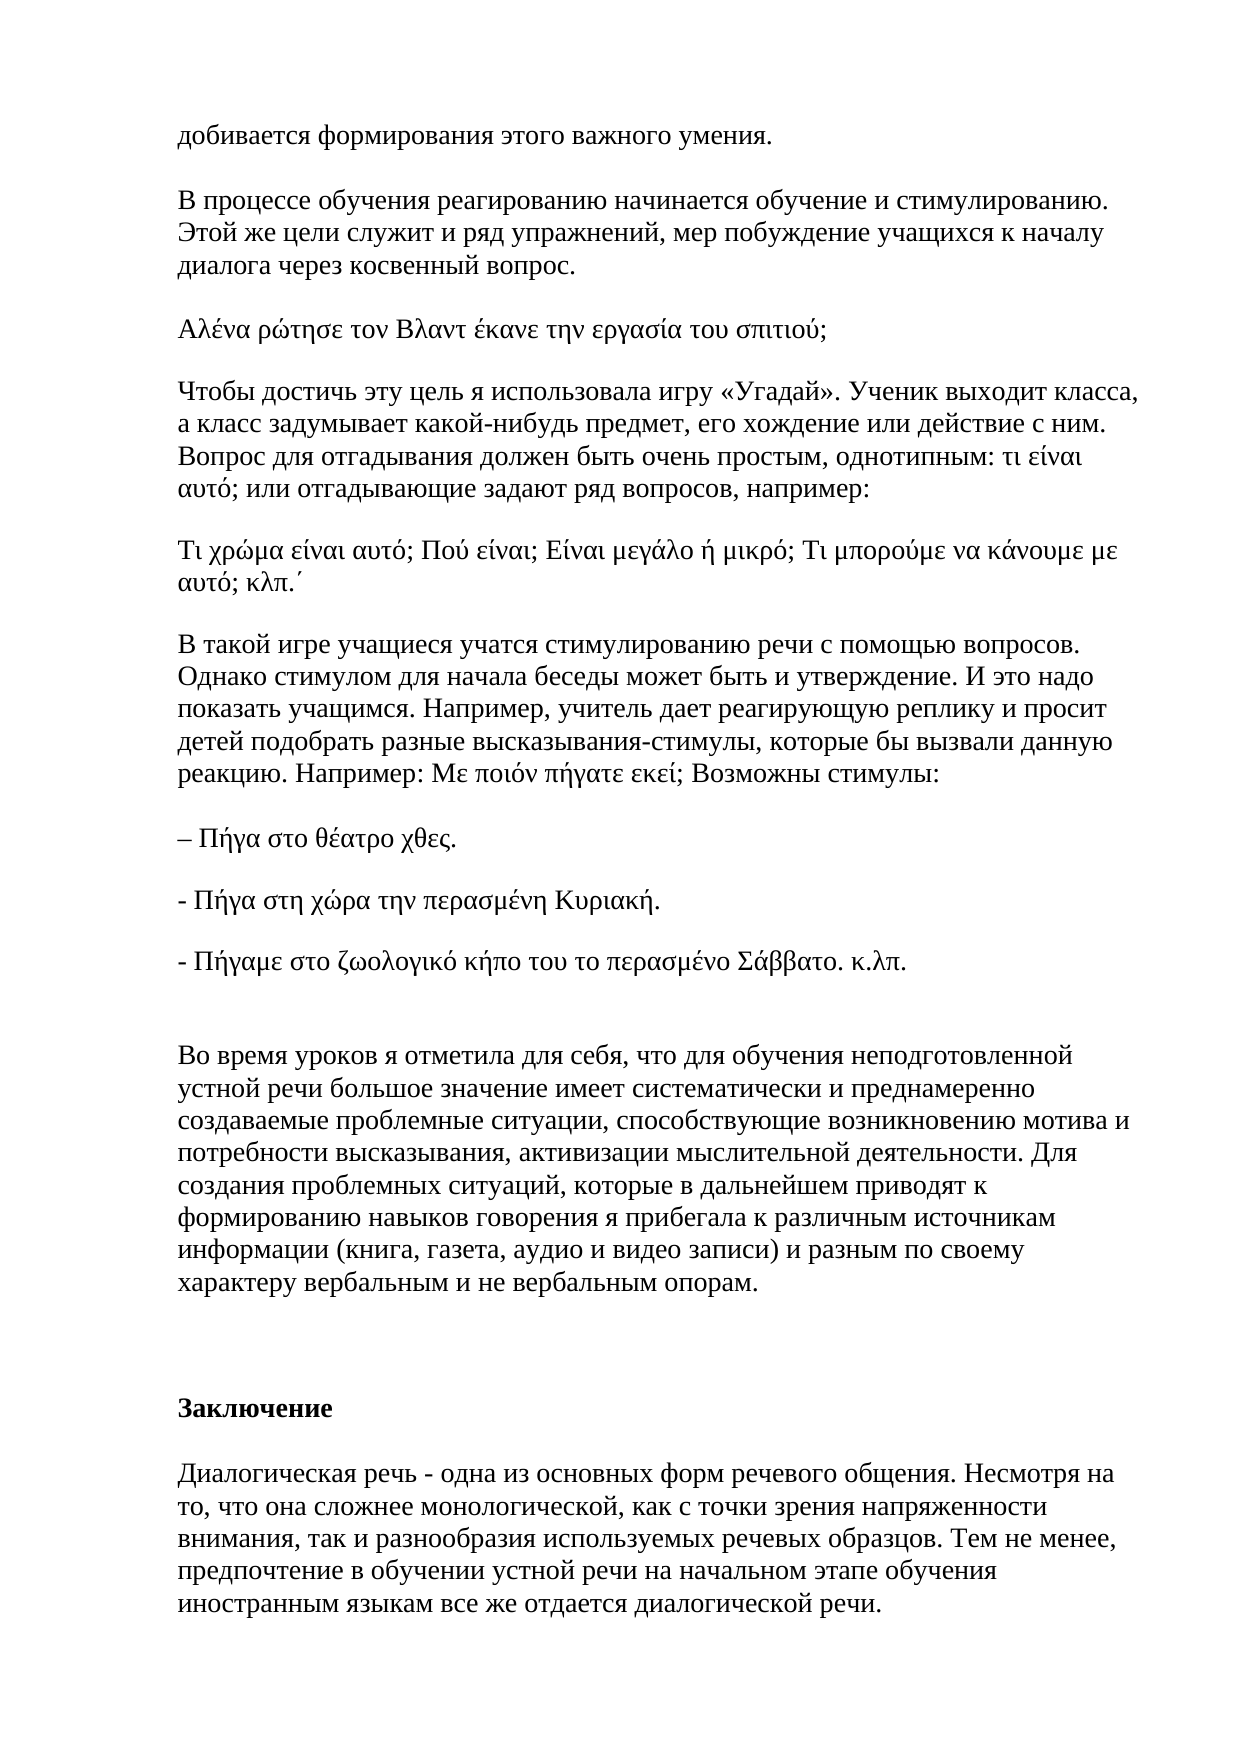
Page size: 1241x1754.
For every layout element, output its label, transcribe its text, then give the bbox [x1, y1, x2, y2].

text Τι χρώμα είναι αυτό; Πού είναι; Είναι μεγάλο ή μικρό; Τι μπορούμε να κάνουμε με αυτό; κλπ.΄ [177, 533, 1152, 598]
text В такой игре учащиеся учатся стимулированию речи с помощью вопросов. Однако стимулом для начала беседы может быть и утверждение. И это надо показать учащимся. Например, учитель дает реагирующую реплику и просит детей подобрать разные высказывания-стимулы, которые бы вызвали данную реакцию. Например: Με ποιόν πήγατε εκεί; Возможны стимулы: – Πήγα στο θέατρο χθες. [177, 627, 1152, 853]
text Чтобы достичь эту цель я использовала игру «Угадай». Ученик выходит класса, а класс задумывает какой-нибудь предмет, его хождение или действие с ним. Вопрос для отгадывания должен быть очень простым, однотипным: τι είναι αυτό; или отгадывающие задают ряд вопросов, например: [177, 374, 1152, 504]
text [177, 1327, 1152, 1618]
text - Πήγα στη χώρα την περασμένη Κυριακή. [177, 883, 1152, 915]
text - Πήγαμε στο ζωολογικό κήπο του το περασμένο Σάββατο. κ.λπ. [177, 944, 1152, 977]
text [177, 118, 1152, 345]
text Во время уроков я отметила для себя, что для обучения неподготовленной устной речи большое значение имеет систематически и преднамеренно создаваемые проблемные ситуации, способствующие возникновению мотива и потребности высказывания, активизации мыслительной деятельности. Для создания проблемных ситуаций, которые в дальнейшем приводят к формированию навыков говорения я прибегала к различным источникам информации (книга, газета, аудио и видео записи) и разным по своему характеру вербальным и не вербальным опорам. [177, 1006, 1152, 1297]
